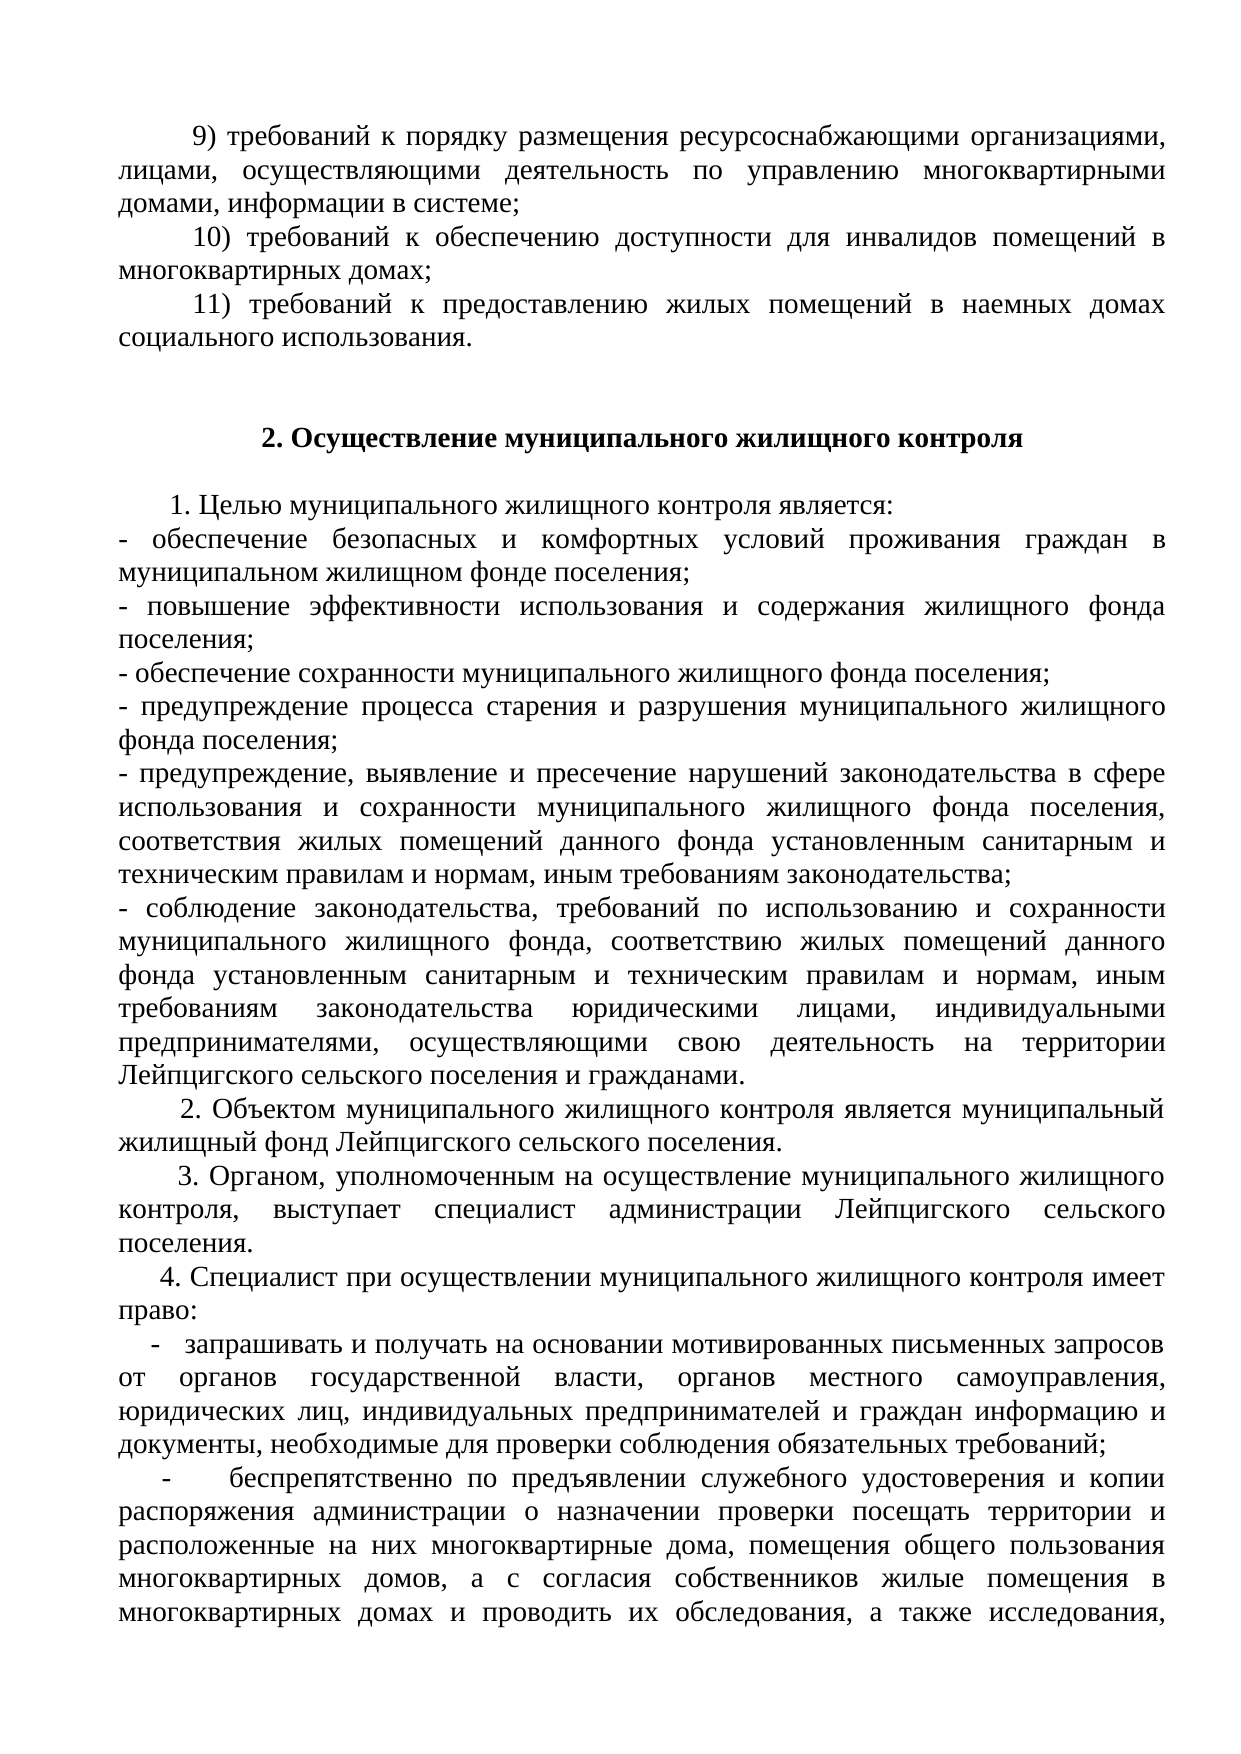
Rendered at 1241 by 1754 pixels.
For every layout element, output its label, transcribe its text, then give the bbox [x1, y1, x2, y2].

text 4. Специалист при осуществлении муниципального жилищного контроля имеет право: [118, 1259, 1167, 1326]
text 9) требований к порядку размещения ресурсоснабжающими организациями, лицами, осуществляющими деятельность по управлению многоквартирными домами, информации в системе; [118, 118, 1167, 219]
text 3. Органом, уполномоченным на осуществление муниципального жилищного контроля, выступает специалист администрации Лейпцигского сельского поселения. [118, 1158, 1167, 1259]
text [118, 1460, 1167, 1628]
text - соблюдение законодательства, требований по использованию и сохранности муниципального жилищного фонда, соответствию жилых помещений данного фонда установленным санитарным и техническим правилам и нормам, иным требованиям законодательства юридическими лицами, индивидуальными предпринимателями, осуществляющими свою деятельность на территории Лейпцигского сельского поселения и гражданами. [118, 890, 1167, 1091]
text 11) требований к предоставлению жилых помещений в наемных домах социального использования. [118, 286, 1167, 353]
text 2. Объектом муниципального жилищного контроля является муниципальный жилищный фонд Лейпцигского сельского поселения. [118, 1091, 1167, 1158]
text 10) требований к обеспечению доступности для инвалидов помещений в многоквартирных домах; [118, 219, 1167, 286]
text - запрашивать и получать на основании мотивированных письменных запросов от органов государственной власти, органов местного самоуправления, юридических лиц, индивидуальных предпринимателей и граждан информацию и документы, необходимые для проверки соблюдения обязательных требований; [118, 1326, 1167, 1460]
text - повышение эффективности использования и содержания жилищного фонда поселения; [118, 588, 1167, 655]
text - предупреждение процесса старения и разрушения муниципального жилищного фонда поселения; [118, 688, 1167, 756]
text 2. Осуществление муниципального жилищного контроля [118, 420, 1167, 454]
text 1. Целью муниципального жилищного контроля является: [118, 487, 1167, 521]
text - предупреждение, выявление и пресечение нарушений законодательства в сфере использования и сохранности муниципального жилищного фонда поселения, соответствия жилых помещений данного фонда установленным санитарным и техническим правилам и нормам, иным требованиям законодательства; [118, 756, 1167, 890]
text - обеспечение сохранности муниципального жилищного фонда поселения; [118, 655, 1167, 688]
text - обеспечение безопасных и комфортных условий проживания граждан в муниципальном жилищном фонде поселения; [118, 521, 1167, 588]
